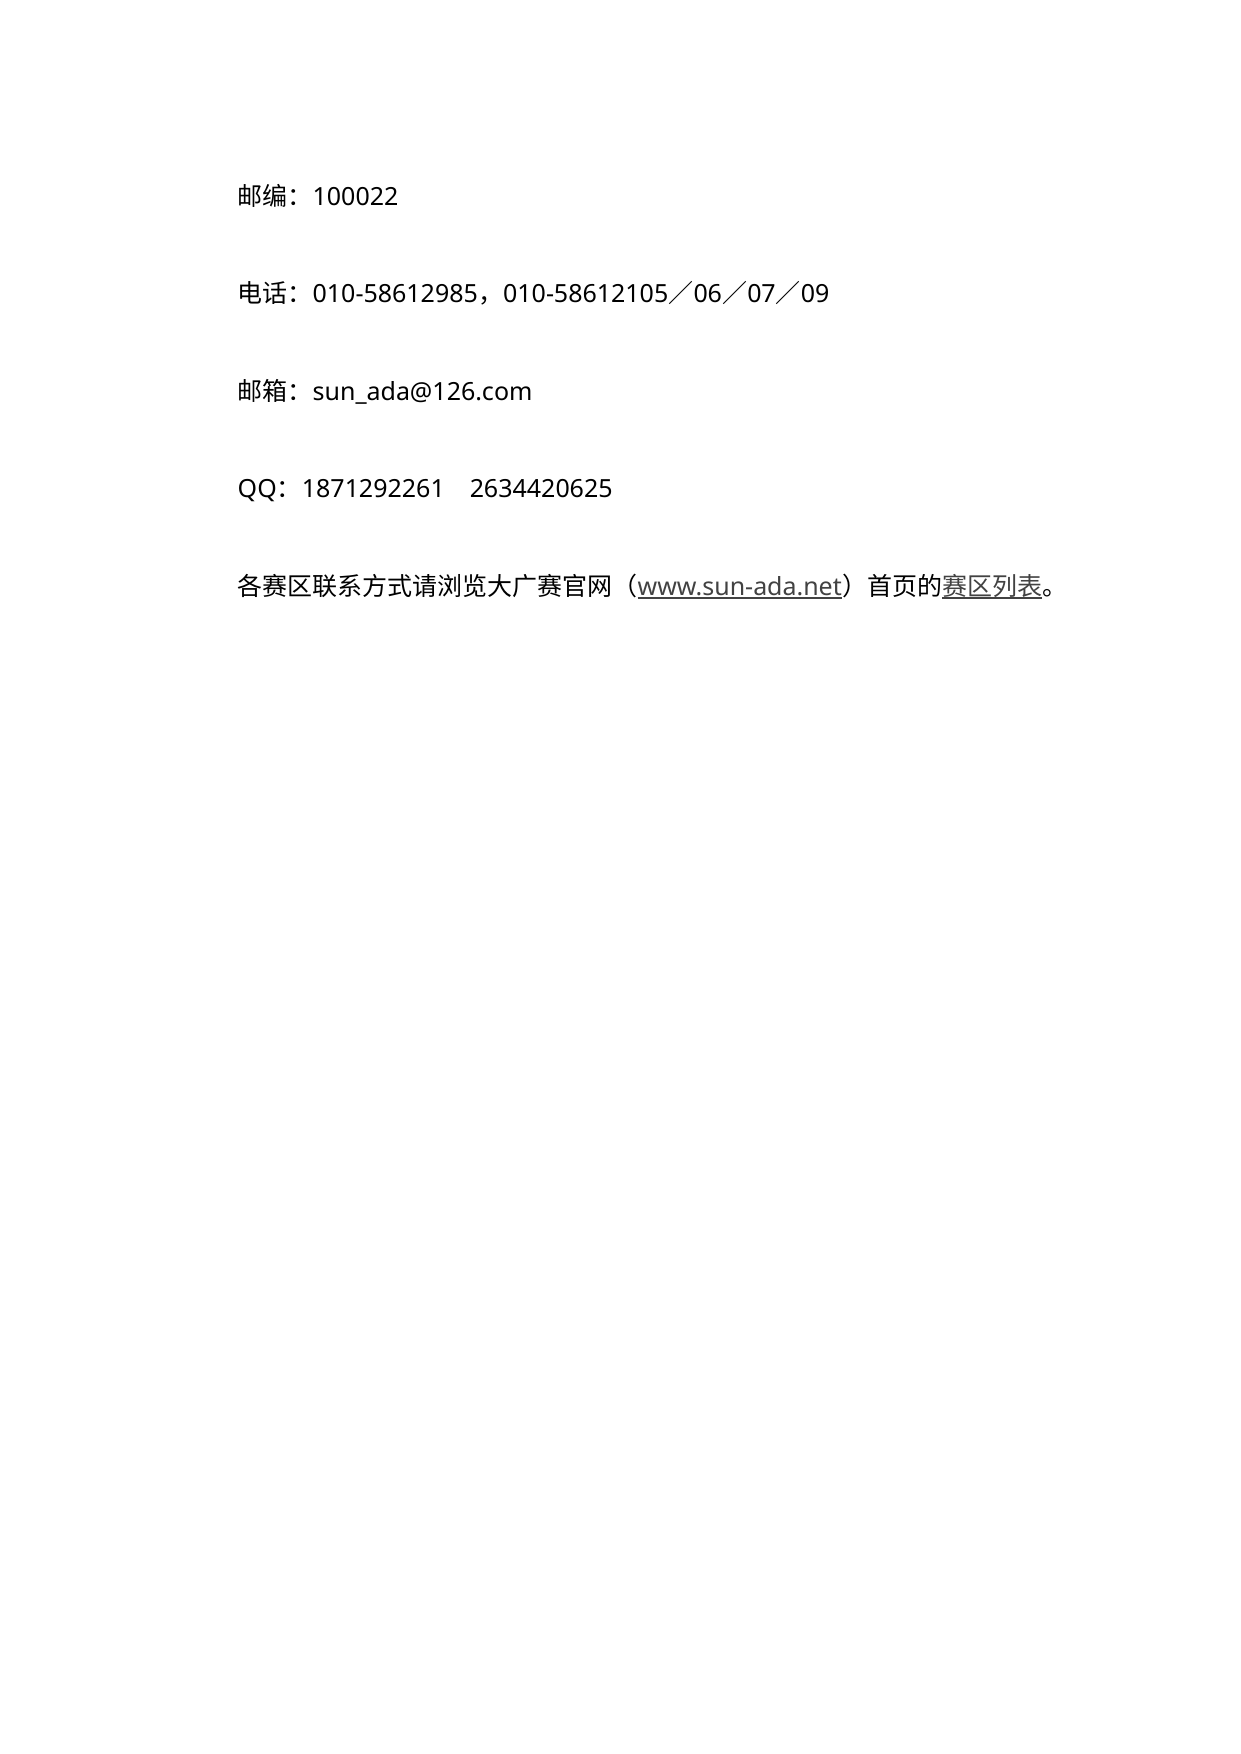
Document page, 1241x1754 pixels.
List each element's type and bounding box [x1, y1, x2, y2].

text [187, 162, 1053, 617]
